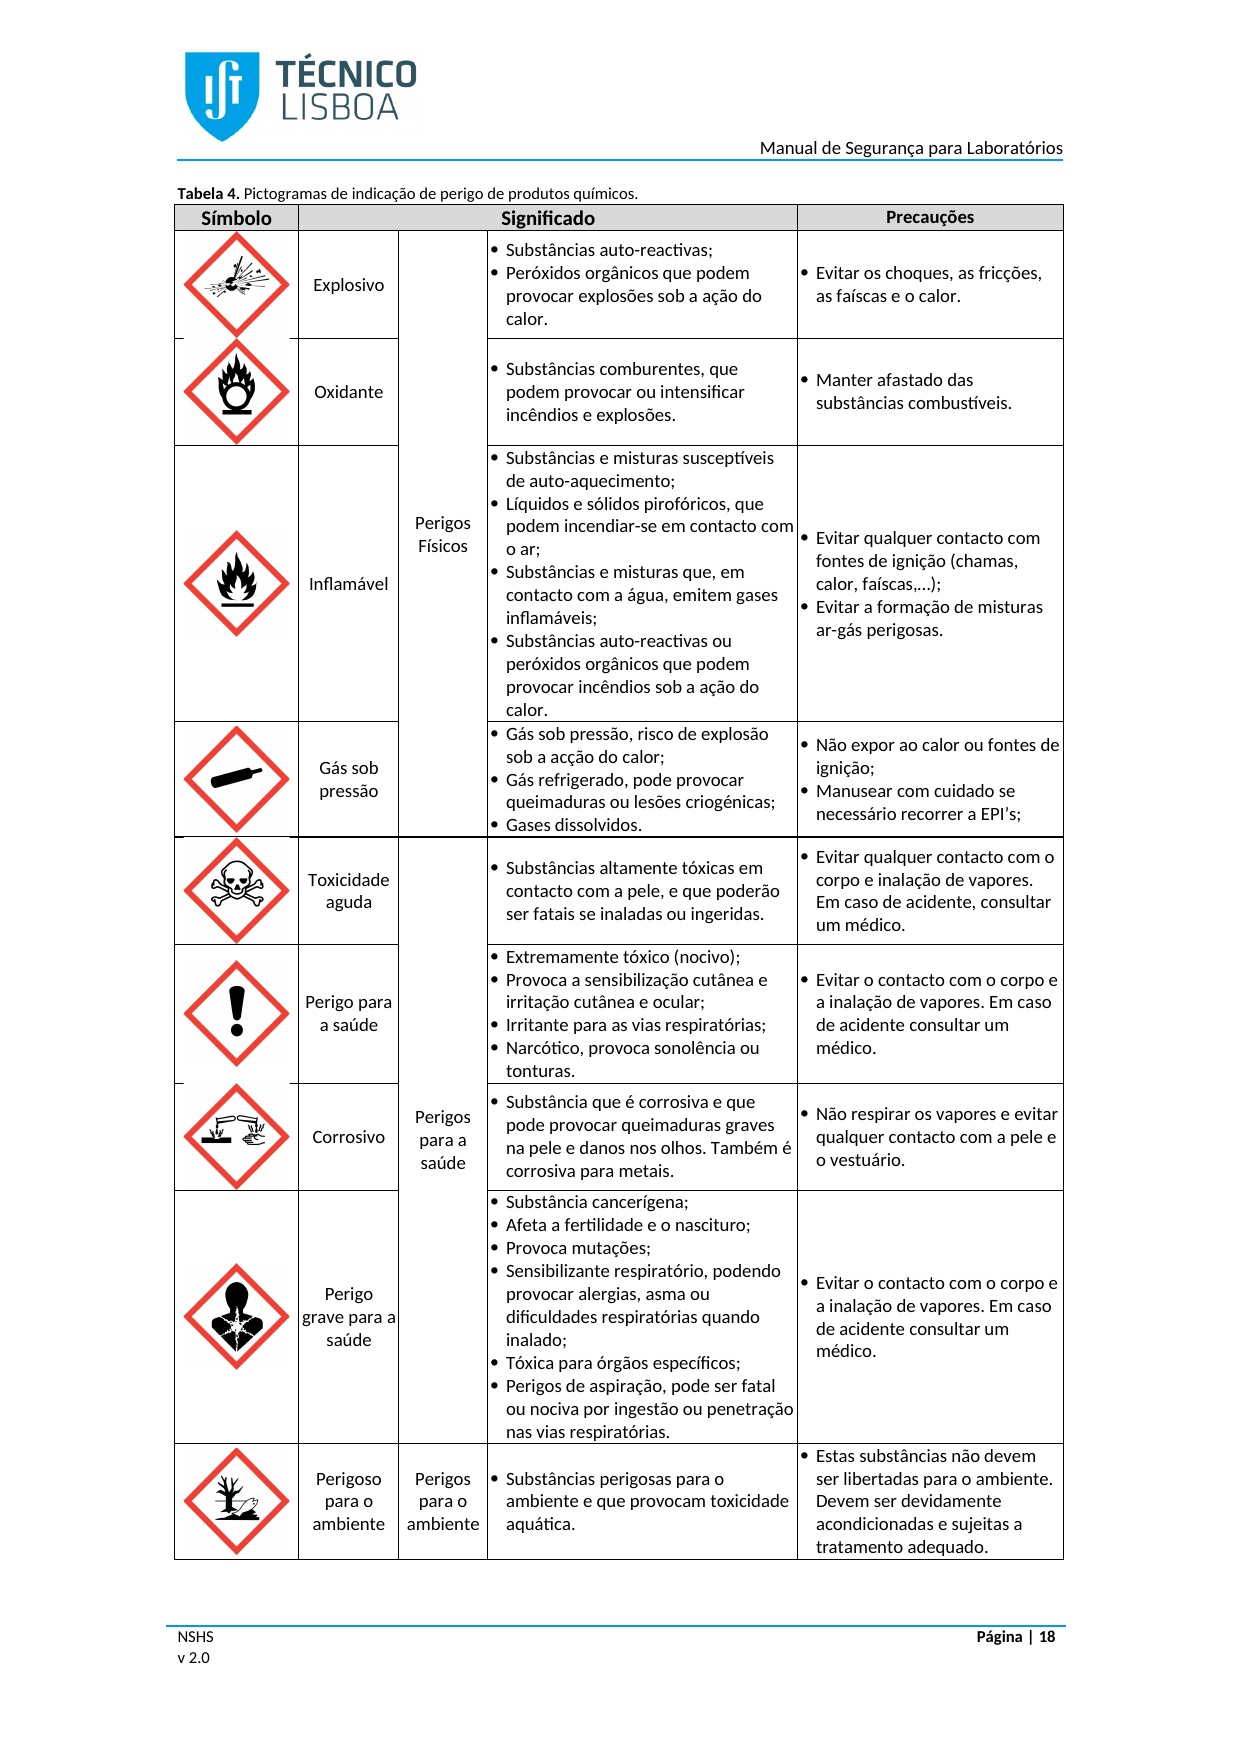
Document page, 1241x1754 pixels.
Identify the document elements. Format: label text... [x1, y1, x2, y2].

table_cell Inflamável [299, 446, 398, 721]
table_cell [290, 838, 298, 944]
table_cell [175, 945, 298, 1082]
table_cell Evitar qualquer contacto com o corpo e inalação de vapores. Em caso de acidente, consultar um médico. [798, 838, 1063, 944]
table_cell Substâncias auto-reactivas; Peróxidos orgânicos que podem provocar explosões sob a ação do calor. [488, 231, 797, 337]
table_cell Substância que é corrosiva e que pode provocar queimaduras graves na pele e danos nos olhos. Também é corrosiva para metais. [488, 1084, 797, 1190]
picture [183, 1448, 290, 1555]
table_cell Perigos para a saúde [399, 838, 487, 1443]
table_cell Perigos Físicos [399, 231, 487, 836]
table_cell Manter afastado das substâncias combustíveis. [798, 339, 1063, 445]
picture [177, 44, 428, 149]
table_cell Substâncias perigosas para o ambiente e que provocam toxicidade aquática. [488, 1444, 797, 1558]
picture [183, 960, 290, 1067]
table_cell [290, 1084, 298, 1190]
table_cell Evitar o contacto com o corpo e a inalação de vapores. Em caso de acidente consultar um médico. [798, 1191, 1063, 1443]
table_cell [290, 339, 298, 445]
table_cell Estas substâncias não devem ser libertadas para o ambiente. Devem ser devidamente acondicionadas e sujeitas a tratamento adequado. [798, 1444, 1063, 1558]
table_cell Substâncias comburentes, que podem provocar ou intensificar incêndios e explosões. [488, 339, 797, 445]
table_cell Toxicidade aguda [299, 838, 398, 944]
table_cell Perigoso para o ambiente [299, 1444, 398, 1558]
table_cell Substâncias altamente tóxicas em contacto com a pele, e que poderão ser fatais se inaladas ou ingeridas. [488, 838, 797, 944]
table_cell Substância cancerígena; Afeta a fertilidade e o nascituro; Provoca mutações; Sensibilizante respiratório, podendo provocar alergias, asma ou dificuldades respiratórias quando inalado; Tóxica para órgãos específicos; Perigos de aspiração, pode ser fatal ou nociva por ingestão ou penetração nas vias respiratórias. [488, 1191, 797, 1443]
table_cell [175, 1191, 298, 1443]
table_cell Gás sob pressão, risco de explosão sob a acção do calor; Gás refrigerado, pode provocar queimaduras ou lesões criogénicas; Gases dissolvidos. [488, 722, 797, 836]
table_cell [175, 1084, 183, 1190]
table_cell Não expor ao calor ou fontes de ignição; Manusear com cuidado se necessário recorrer a EPI’s; [798, 722, 1063, 836]
table_cell [175, 1444, 298, 1558]
table_cell Evitar qualquer contacto com fontes de ignição (chamas, calor, faíscas,…); Evitar a formação de misturas ar-gás perigosas. [798, 446, 1063, 721]
table_cell Evitar os choques, as fricções, as faíscas e o calor. [798, 231, 1063, 337]
table_cell Evitar o contacto com o corpo e a inalação de vapores. Em caso de acidente consultar um médico. [798, 945, 1063, 1082]
table_cell Corrosivo [299, 1084, 398, 1190]
table_cell [175, 838, 183, 944]
picture [183, 530, 290, 637]
table_cell [175, 446, 298, 721]
table_cell Perigo para a saúde [299, 945, 398, 1082]
table_cell [175, 722, 298, 836]
picture [183, 726, 290, 833]
table_cell [175, 231, 183, 337]
table_header Precauções [798, 205, 1063, 230]
table_cell Perigos para o ambiente [399, 1444, 487, 1558]
table_cell Perigo grave para a saúde [299, 1191, 398, 1443]
table_header Símbolo [175, 205, 298, 230]
text Tabela 4. Pictogramas de indicação de perigo de produtos químicos. [177, 183, 1063, 204]
table_cell [175, 339, 183, 445]
table_header Significado [299, 205, 797, 230]
table_cell Explosivo [299, 231, 398, 337]
table_cell Extremamente tóxico (nocivo); Provoca a sensibilização cutânea e irritação cutânea e ocular; Irritante para as vias respiratórias; Narcótico, provoca sonolência ou tonturas. [488, 945, 797, 1082]
table_cell Oxidante [299, 339, 398, 445]
picture [183, 1083, 290, 1190]
picture [183, 231, 290, 445]
table_cell Gás sob pressão [299, 722, 398, 836]
picture [183, 1263, 290, 1370]
table_cell [290, 231, 298, 337]
table_cell Não respirar os vapores e evitar qualquer contacto com a pele e o vestuário. [798, 1084, 1063, 1190]
table_cell Substâncias e misturas susceptíveis de auto-aquecimento; Líquidos e sólidos pirofóricos, que podem incendiar-se em contacto com o ar; Substâncias e misturas que, em contacto com a água, emitem gases inflamáveis; Substâncias auto-reactivas ou peróxidos orgânicos que podem provocar incêndios sob a ação do calor. [488, 446, 797, 721]
picture [183, 837, 290, 944]
